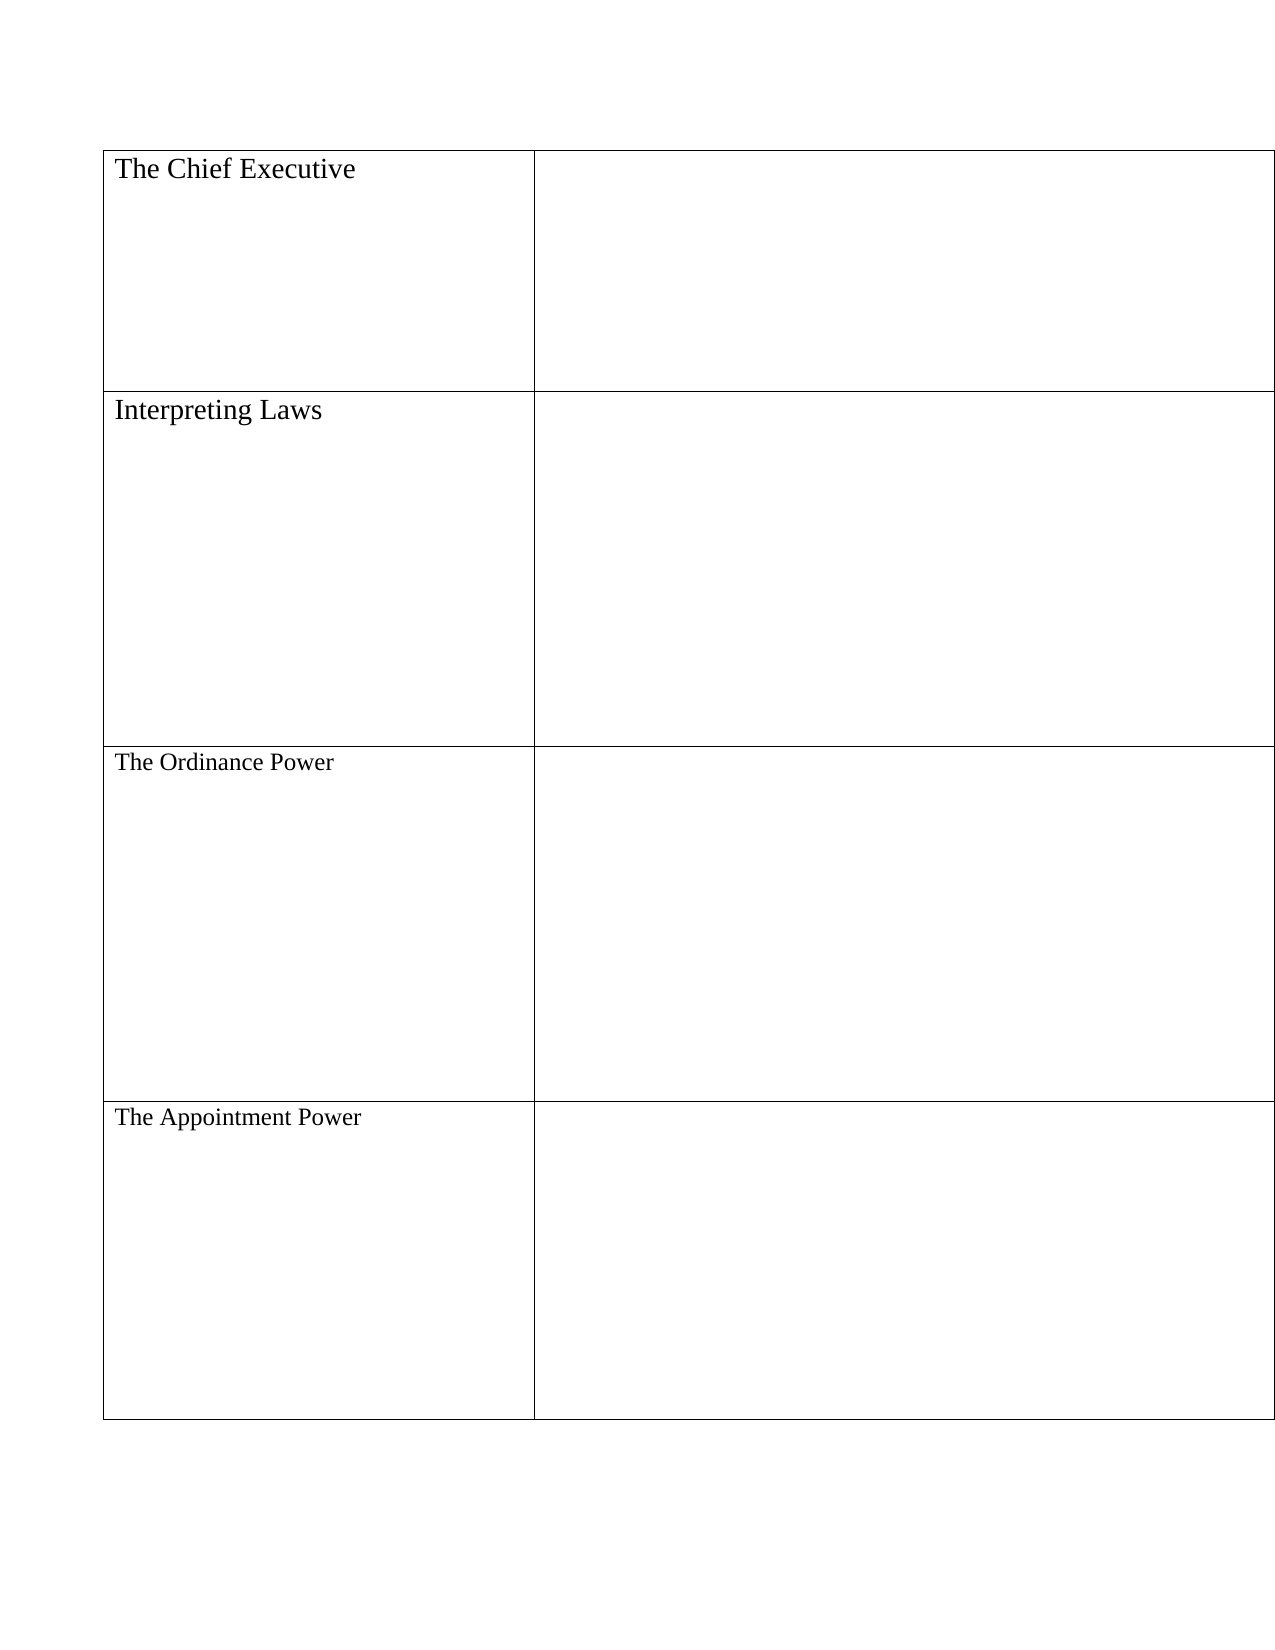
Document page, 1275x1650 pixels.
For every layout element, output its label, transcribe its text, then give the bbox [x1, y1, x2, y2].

table_cell [535, 1102, 1274, 1419]
table_cell [535, 392, 1274, 746]
table_cell The Appointment Power [104, 1102, 534, 1419]
table_cell Interpreting Laws [104, 392, 534, 746]
table_cell [535, 151, 1274, 391]
table_cell The Chief Executive [104, 151, 534, 391]
table_cell [535, 747, 1274, 1101]
table_cell The Ordinance Power [104, 747, 534, 1101]
